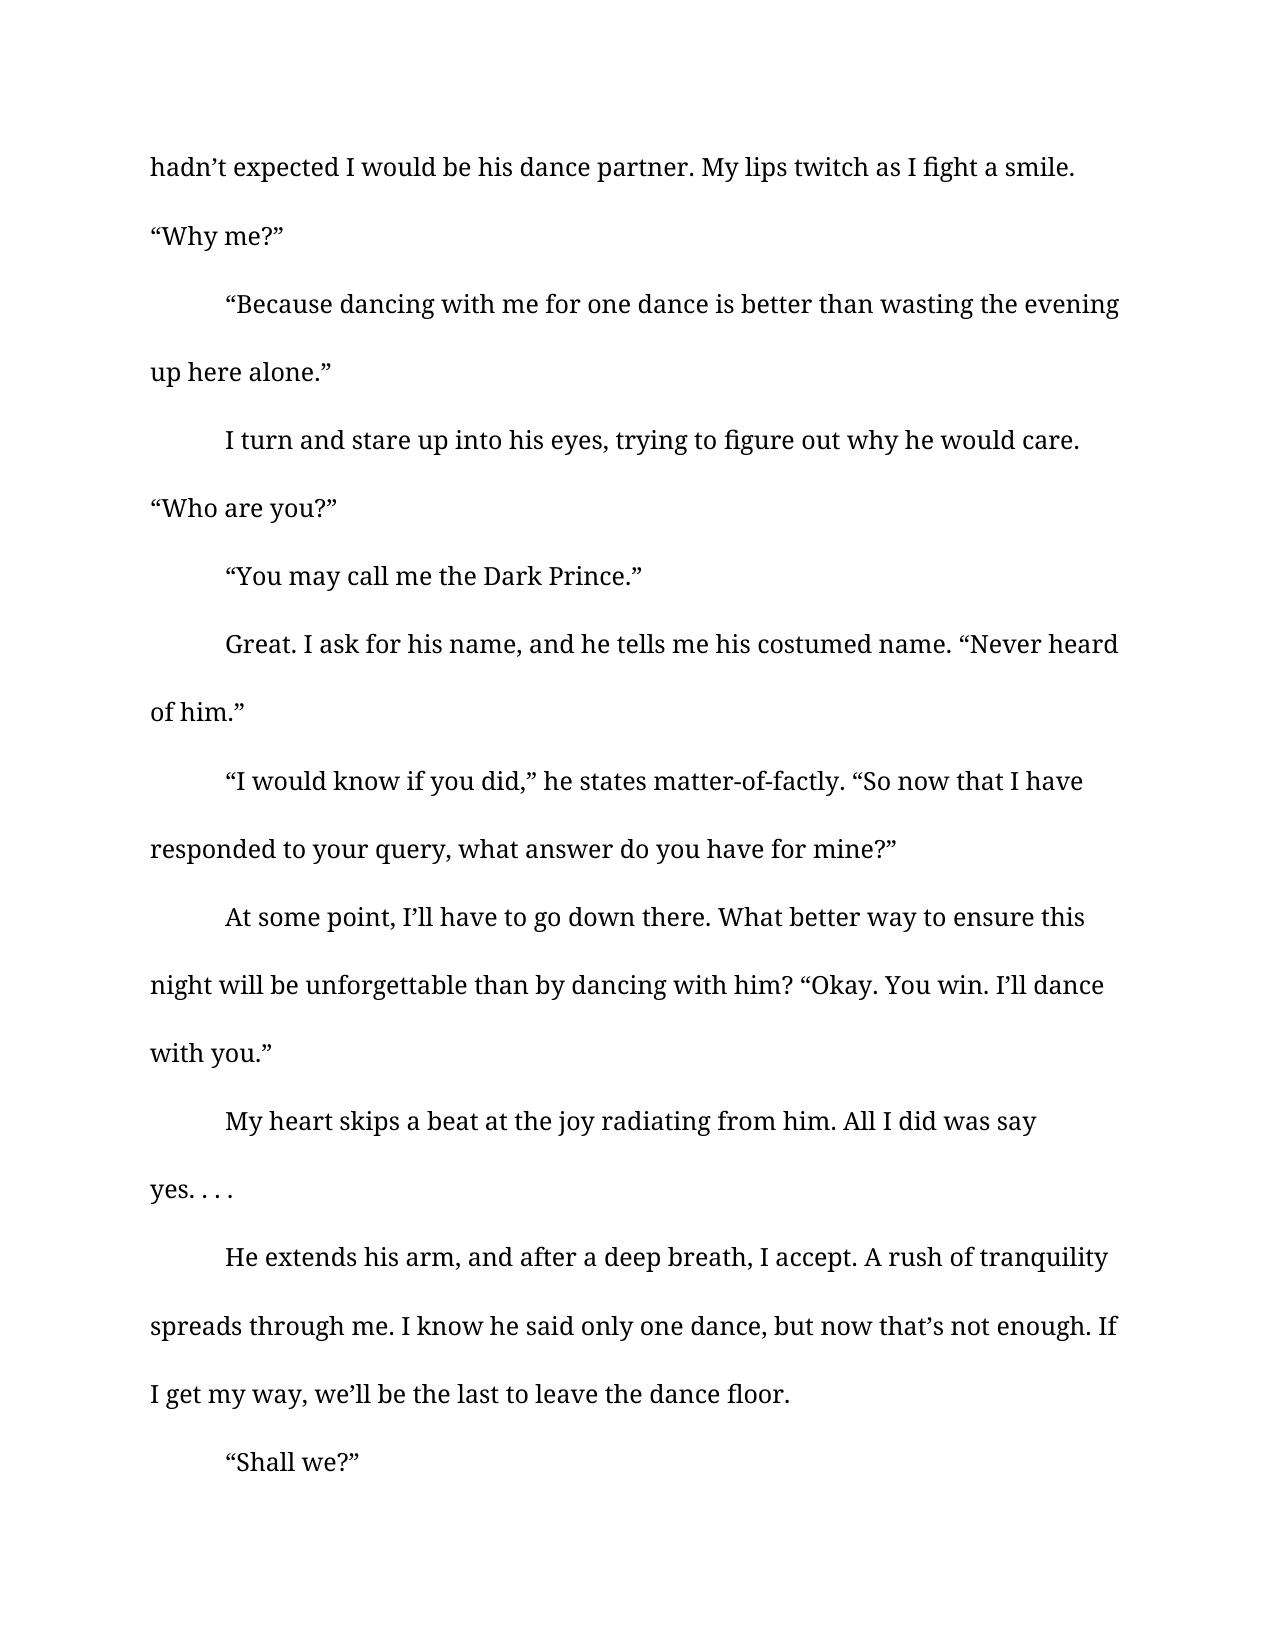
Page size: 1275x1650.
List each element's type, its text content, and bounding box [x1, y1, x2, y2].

text My heart skips a beat at the joy radiating from him. All I did was say yes. . . . [150, 1104, 1125, 1206]
text At some point, I’ll have to go down there. What better way to ensure this night will be unforgettable than by dancing with him? “Okay. You win. I’ll dance with you.” [150, 899, 1125, 1070]
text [150, 150, 1125, 252]
text “Because dancing with me for one dance is better than wasting the evening up here alone.” [150, 286, 1125, 388]
text “Shall we?” [150, 1444, 1125, 1478]
text “I would know if you did,” he states matter-of-factly. “So now that I have responded to your query, what answer do you have for mine?” [150, 763, 1125, 865]
text He extends his arm, and after a deep breath, I accept. A rush of tranquility spreads through me. I know he said only one dance, but now that’s not enough. If I get my way, we’ll be the last to leave the dance floor. [150, 1240, 1125, 1410]
text Great. I ask for his name, and he tells me his costumed name. “Never heard of him.” [150, 627, 1125, 729]
text I turn and stare up into his eyes, trying to figure out why he would care. “Who are you?” [150, 422, 1125, 525]
text “You may call me the Dark Prince.” [150, 559, 1125, 593]
